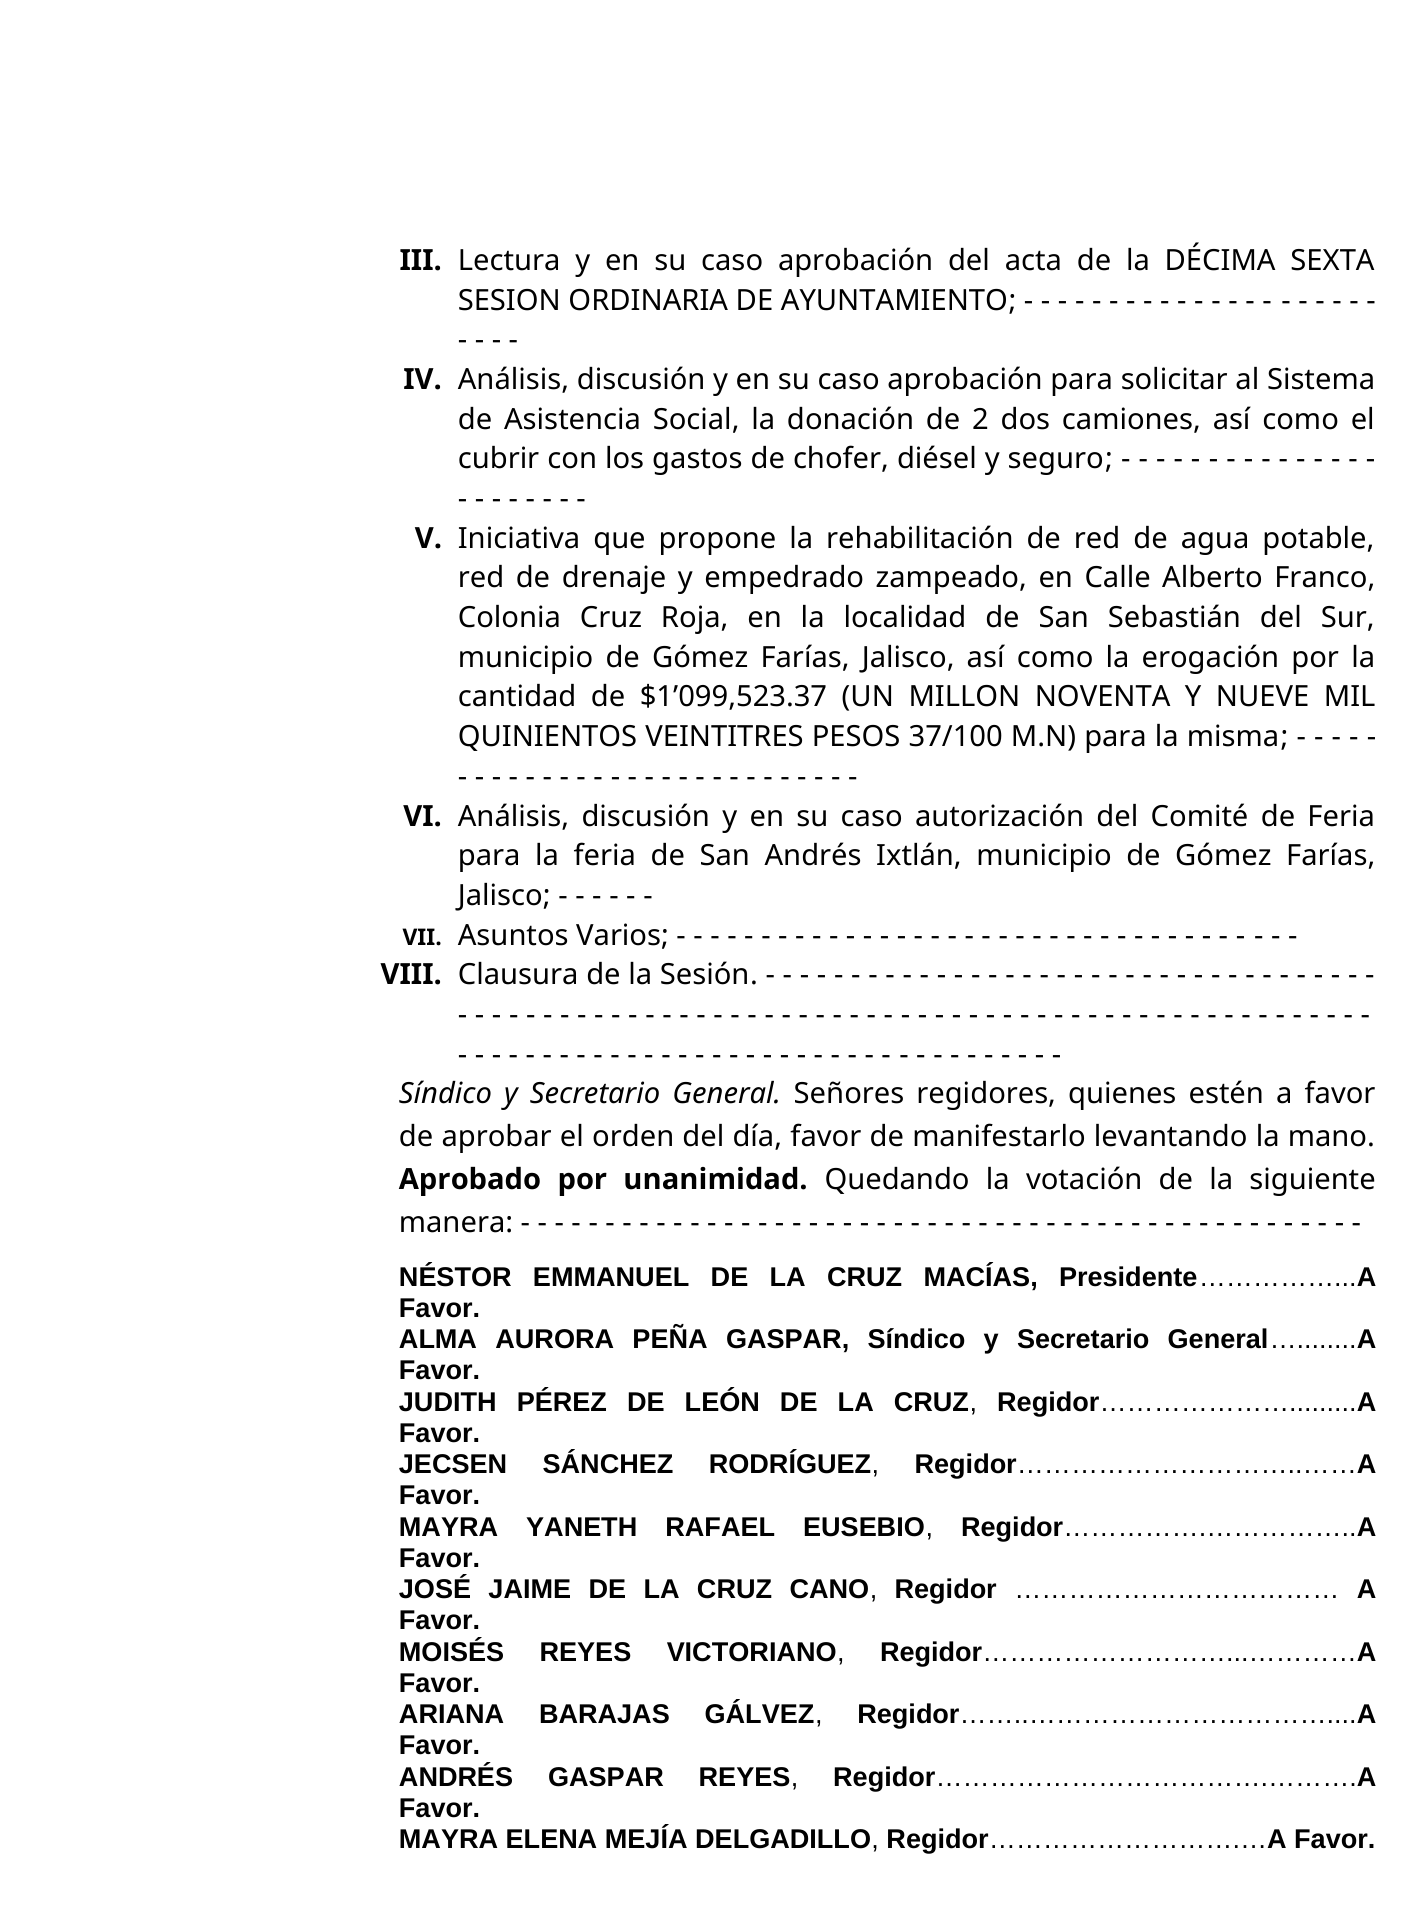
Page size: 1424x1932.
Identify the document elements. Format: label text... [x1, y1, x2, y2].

list Iniciativa que propone la rehabilitación de red de agua potable, red de drenaje y empedrado zampeado, en Calle Alberto Franco, Colonia Cruz Roja, en la localidad de San Sebastián del Sur, municipio de Gómez Farías, Jalisco, así como la erogación por la cantidad de $1’099,523.37 (UN MILLON NOVENTA Y NUEVE MIL QUINIENTOS VEINTITRES PESOS 37/100 M.N) para la misma; - - - - - - - - - - - - - - - - - - - - - - - - - - - - - [442, 517, 1376, 795]
list Clausura de la Sesión. - - - - - - - - - - - - - - - - - - - - - - - - - - - - - - - - - - - - - - - - - - - - - - - - - - - - - - - - - - - - - - - - - - - - - - - - - - - - - - - - - - - - - - - - - - - - - - - - - - - - - - - - - - - - - - - - - - - - - - - - - - - - - - [442, 953, 1376, 1073]
text ALMA AURORA PEÑA GASPAR, Síndico y Secretario General…........A Favor. [399, 1323, 1376, 1386]
list Asuntos Varios; - - - - - - - - - - - - - - - - - - - - - - - - - - - - - - - - - - - - - [442, 914, 1376, 953]
text JECSEN SÁNCHEZ RODRÍGUEZ, Regidor…………………………..……A Favor. [399, 1448, 1376, 1511]
text JUDITH PÉREZ DE LEÓN DE LA CRUZ, Regidor………………….........A Favor. [399, 1386, 1376, 1448]
text JOSÉ JAIME DE LA CRUZ CANO, Regidor ……………………………… A Favor. [399, 1573, 1376, 1636]
text ANDRÉS GASPAR REYES, Regidor……………………………….……….A Favor. [399, 1761, 1376, 1823]
list Lectura y en su caso aprobación del acta de la DÉCIMA SEXTA SESION ORDINARIA DE AYUNTAMIENTO; - - - - - - - - - - - - - - - - - - - - - - - - - [442, 239, 1376, 358]
list Análisis, discusión y en su caso autorización del Comité de Feria para la feria de San Andrés Ixtlán, municipio de Gómez Farías, Jalisco; - - - - - - [442, 795, 1376, 914]
list Análisis, discusión y en su caso aprobación para solicitar al Sistema de Asistencia Social, la donación de 2 dos camiones, así como el cubrir con los gastos de chofer, diésel y seguro; - - - - - - - - - - - - - - - - - - - - - - - [442, 358, 1376, 517]
text MOISÉS REYES VICTORIANO, Regidor………………………...…………A Favor. [399, 1636, 1376, 1698]
text Síndico y Secretario General. Señores regidores, quienes estén a favor de aprobar el orden del día, favor de manifestarlo levantando la mano. Aprobado por unanimidad. Quedando la votación de la siguiente manera: - - - - - - - - - - - - - - - - - - - - - - - - - - - - - - - - - - - - - - - - - - - - - - - - - - [399, 1073, 1376, 1241]
text MAYRA YANETH RAFAEL EUSEBIO, Regidor…………….……………..A Favor. [399, 1511, 1376, 1573]
text NÉSTOR EMMANUEL DE LA CRUZ MACÍAS, Presidente……………...A Favor. [399, 1261, 1376, 1323]
text ARIANA BARAJAS GÁLVEZ, Regidor……..……………………………....A Favor. [399, 1698, 1376, 1761]
text MAYRA ELENA MEJÍA DELGADILLO, Regidor……………………….…A Favor. [399, 1823, 1376, 1854]
